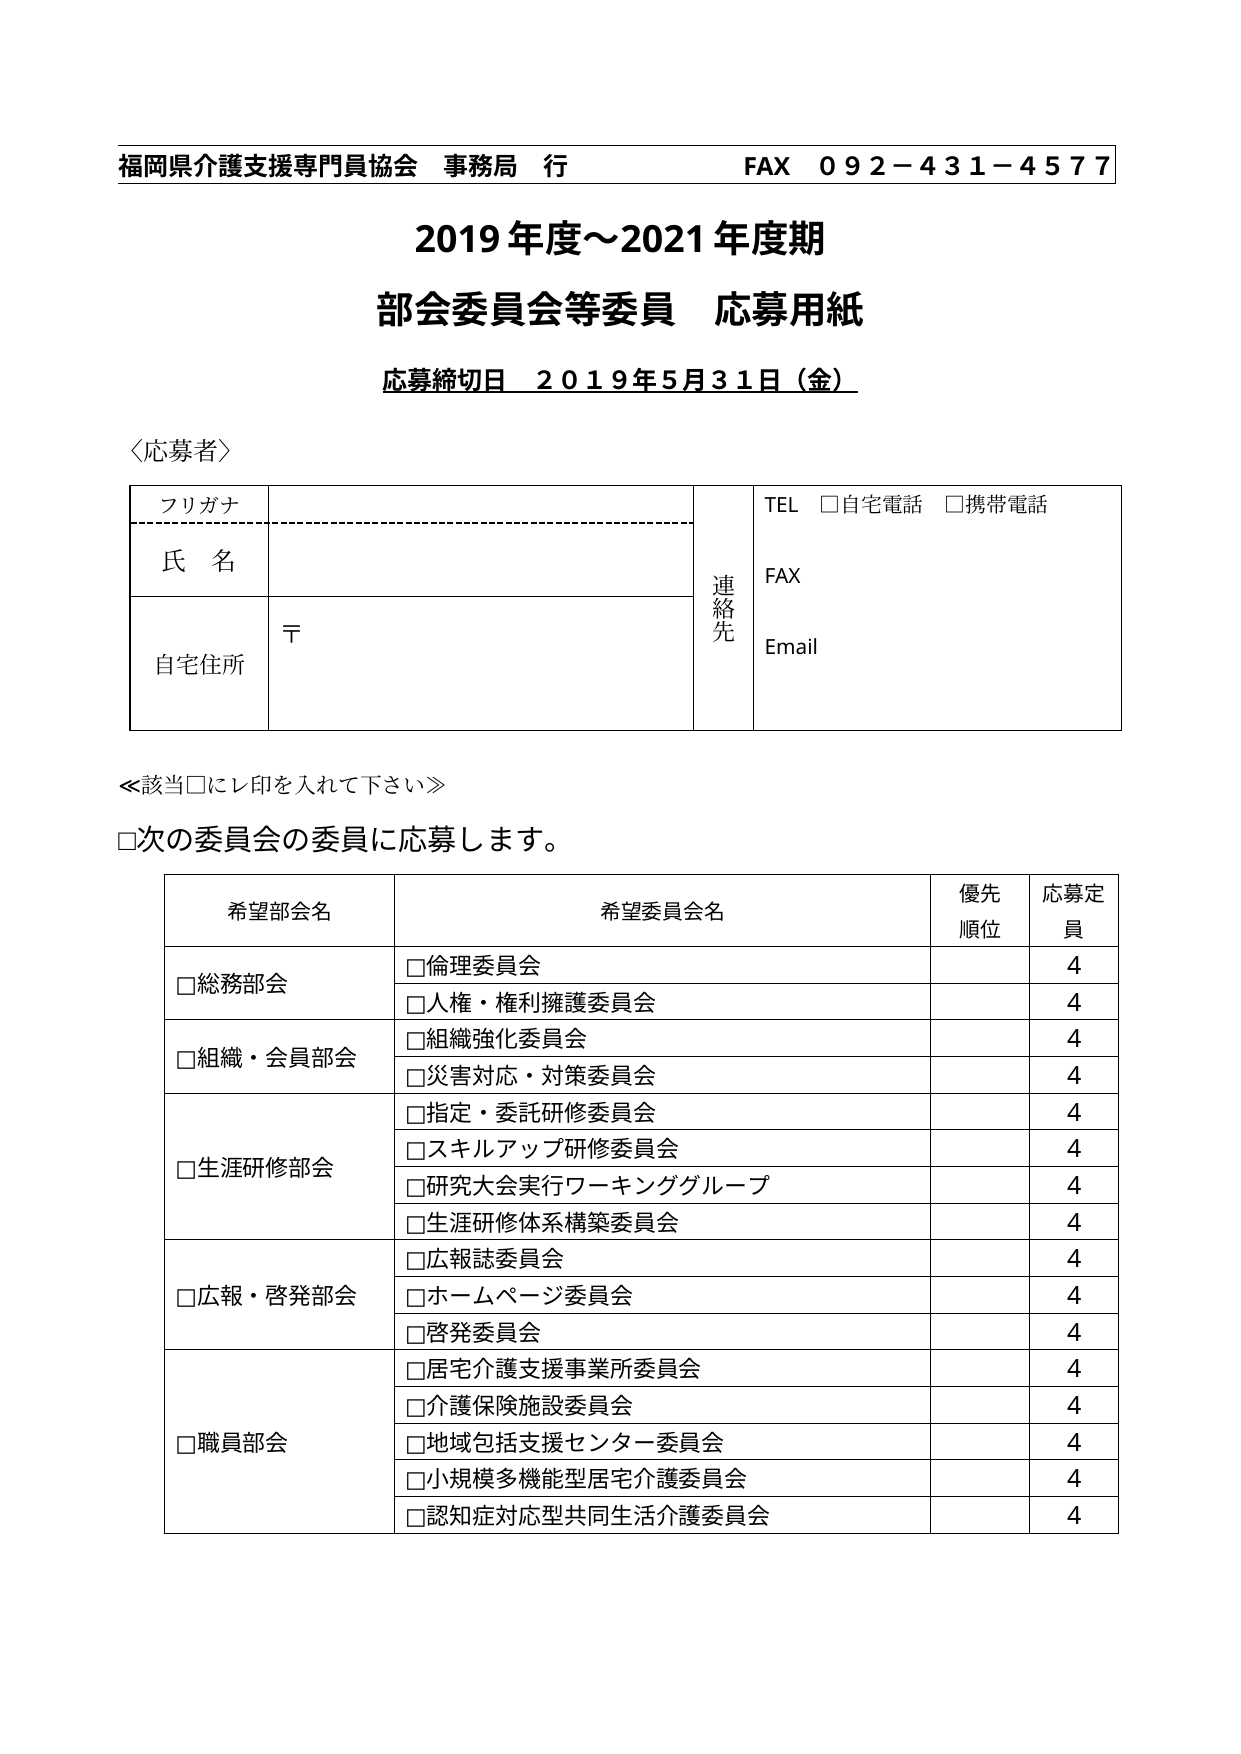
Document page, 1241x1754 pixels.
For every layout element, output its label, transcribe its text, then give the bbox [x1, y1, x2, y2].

table_cell [931, 984, 1029, 1019]
table_header フリガナ [131, 486, 268, 522]
table_cell □ホームページ委員会 [395, 1277, 930, 1312]
table_cell 4 [1030, 1424, 1118, 1459]
table_cell □広報・啓発部会 [165, 1240, 394, 1349]
table_cell □居宅介護支援事業所委員会 [395, 1350, 930, 1386]
table_cell [931, 1130, 1029, 1166]
table_header TEL □自宅電話 □携帯電話 FAX Email [754, 486, 1121, 730]
table_cell 4 [1030, 1167, 1118, 1202]
table_cell 4 [1030, 1204, 1118, 1239]
table_cell 4 [1030, 1240, 1118, 1276]
table_cell 4 [1030, 1057, 1118, 1092]
table_cell 4 [1030, 1130, 1118, 1166]
text 応募締切日 ２０１９年５月３１日（金） [118, 343, 1122, 414]
text 福岡県介護支援専門員協会 事務局 行 FAX ０９２－４３１－４５７７ [118, 129, 1122, 200]
table_cell □広報誌委員会 [395, 1240, 930, 1276]
table_cell [931, 1350, 1029, 1386]
table_cell [931, 1057, 1029, 1092]
table_cell [931, 1460, 1029, 1496]
text 2019年度～2021年度期 [118, 200, 1122, 271]
table_cell 4 [1030, 1314, 1118, 1349]
table_header 希望部会名 [165, 875, 394, 946]
text 部会委員会等委員 応募用紙 [118, 271, 1122, 343]
table_cell □認知症対応型共同生活介護委員会 [395, 1497, 930, 1532]
table_cell 氏 名 [131, 522, 268, 596]
table_header 連絡先 [694, 486, 753, 730]
table_cell [931, 1020, 1029, 1056]
table_cell 4 [1030, 984, 1118, 1019]
table_cell □職員部会 [165, 1350, 394, 1532]
text □次の委員会の委員に応募します。 [118, 802, 1122, 873]
table_cell [931, 947, 1029, 982]
table_cell □災害対応・対策委員会 [395, 1057, 930, 1092]
table_cell 4 [1030, 1387, 1118, 1422]
table_cell □組織・会員部会 [165, 1020, 394, 1092]
table_cell [931, 1094, 1029, 1129]
table_cell [931, 1204, 1029, 1239]
table_cell □地域包括支援センター委員会 [395, 1424, 930, 1459]
table_cell 4 [1030, 1460, 1118, 1496]
table_cell [931, 1277, 1029, 1312]
table_cell 自宅住所 [131, 597, 268, 730]
text 〈応募者〉 [118, 414, 1122, 485]
table_cell □啓発委員会 [395, 1314, 930, 1349]
table_header [269, 486, 693, 522]
table_cell 4 [1030, 1497, 1118, 1532]
table_cell [931, 1424, 1029, 1459]
table_cell □生涯研修体系構築委員会 [395, 1204, 930, 1239]
table_cell □倫理委員会 [395, 947, 930, 982]
table_cell □指定・委託研修委員会 [395, 1094, 930, 1129]
table_cell □研究大会実行ワーキンググループ [395, 1167, 930, 1202]
table_cell [931, 1497, 1029, 1532]
table_cell 4 [1030, 1094, 1118, 1129]
table_cell □総務部会 [165, 947, 394, 1019]
table_cell 4 [1030, 947, 1118, 982]
table_cell [931, 1314, 1029, 1349]
table_header 優先 順位 [931, 875, 1029, 946]
table_cell 4 [1030, 1277, 1118, 1312]
table_cell 〒 [269, 597, 693, 730]
table_cell [269, 522, 693, 596]
table_cell □スキルアップ研修委員会 [395, 1130, 930, 1166]
table_header 希望委員会名 [395, 875, 930, 946]
table_cell □介護保険施設委員会 [395, 1387, 930, 1422]
table_cell 4 [1030, 1350, 1118, 1386]
table_cell □組織強化委員会 [395, 1020, 930, 1056]
table_cell 4 [1030, 1020, 1118, 1056]
table_cell □小規模多機能型居宅介護委員会 [395, 1460, 930, 1496]
text ≪該当□にレ印を入れて下さい≫ [118, 767, 1122, 802]
table_header 応募定員 [1030, 875, 1118, 946]
table_cell [931, 1387, 1029, 1422]
table_cell [931, 1240, 1029, 1276]
table_cell [931, 1167, 1029, 1202]
table_cell □生涯研修部会 [165, 1094, 394, 1239]
table_cell □人権・権利擁護委員会 [395, 984, 930, 1019]
